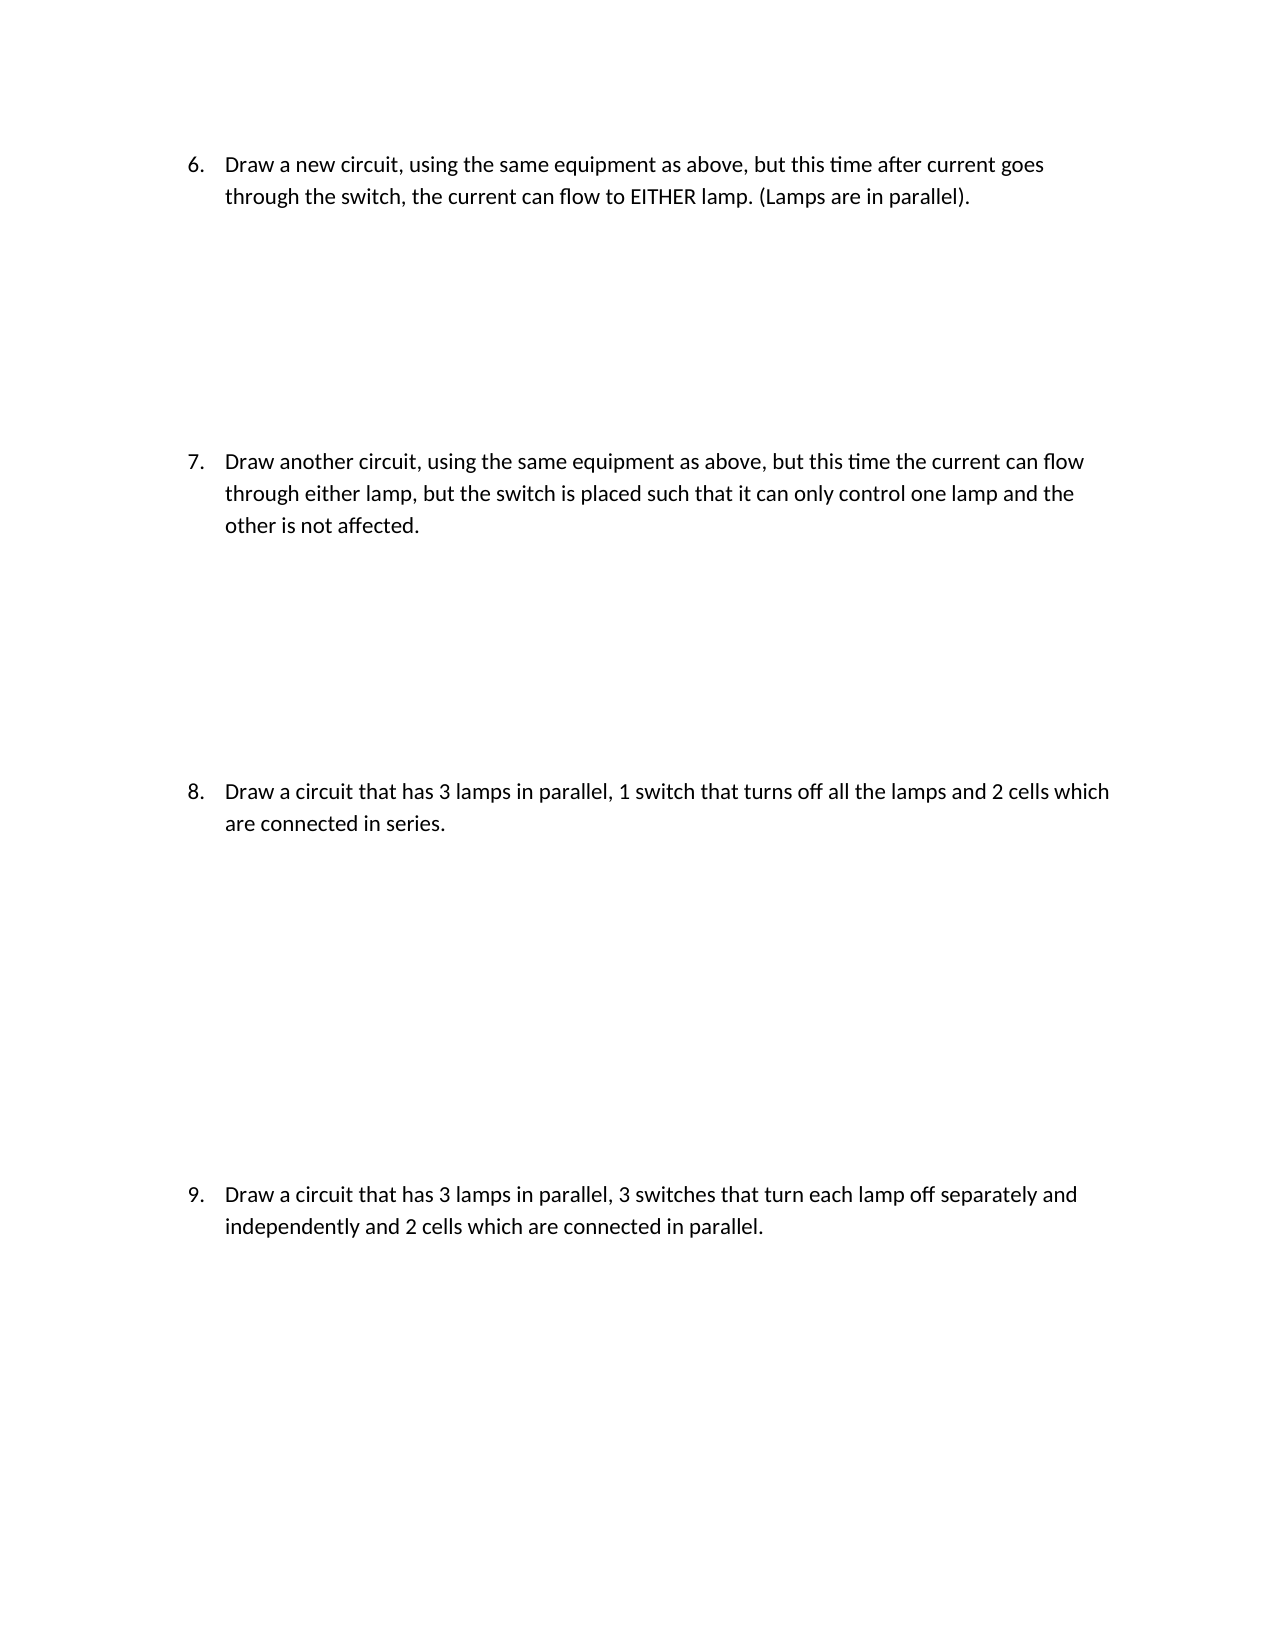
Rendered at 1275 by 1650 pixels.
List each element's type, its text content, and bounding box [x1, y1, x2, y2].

list Draw a new circuit, using the same equipment as above, but this time after current goes through the switch, the current can flow to EITHER lamp. (Lamps are in parallel). [187, 150, 1125, 210]
list Draw another circuit, using the same equipment as above, but this time the current can flow through either lamp, but the switch is placed such that it can only control one lamp and the other is not affected. [187, 447, 1125, 540]
list Draw a circuit that has 3 lamps in parallel, 3 switches that turn each lamp off separately and independently and 2 cells which are connected in parallel. [187, 1180, 1125, 1240]
list Draw a circuit that has 3 lamps in parallel, 1 switch that turns off all the lamps and 2 cells which are connected in series. [187, 777, 1125, 837]
